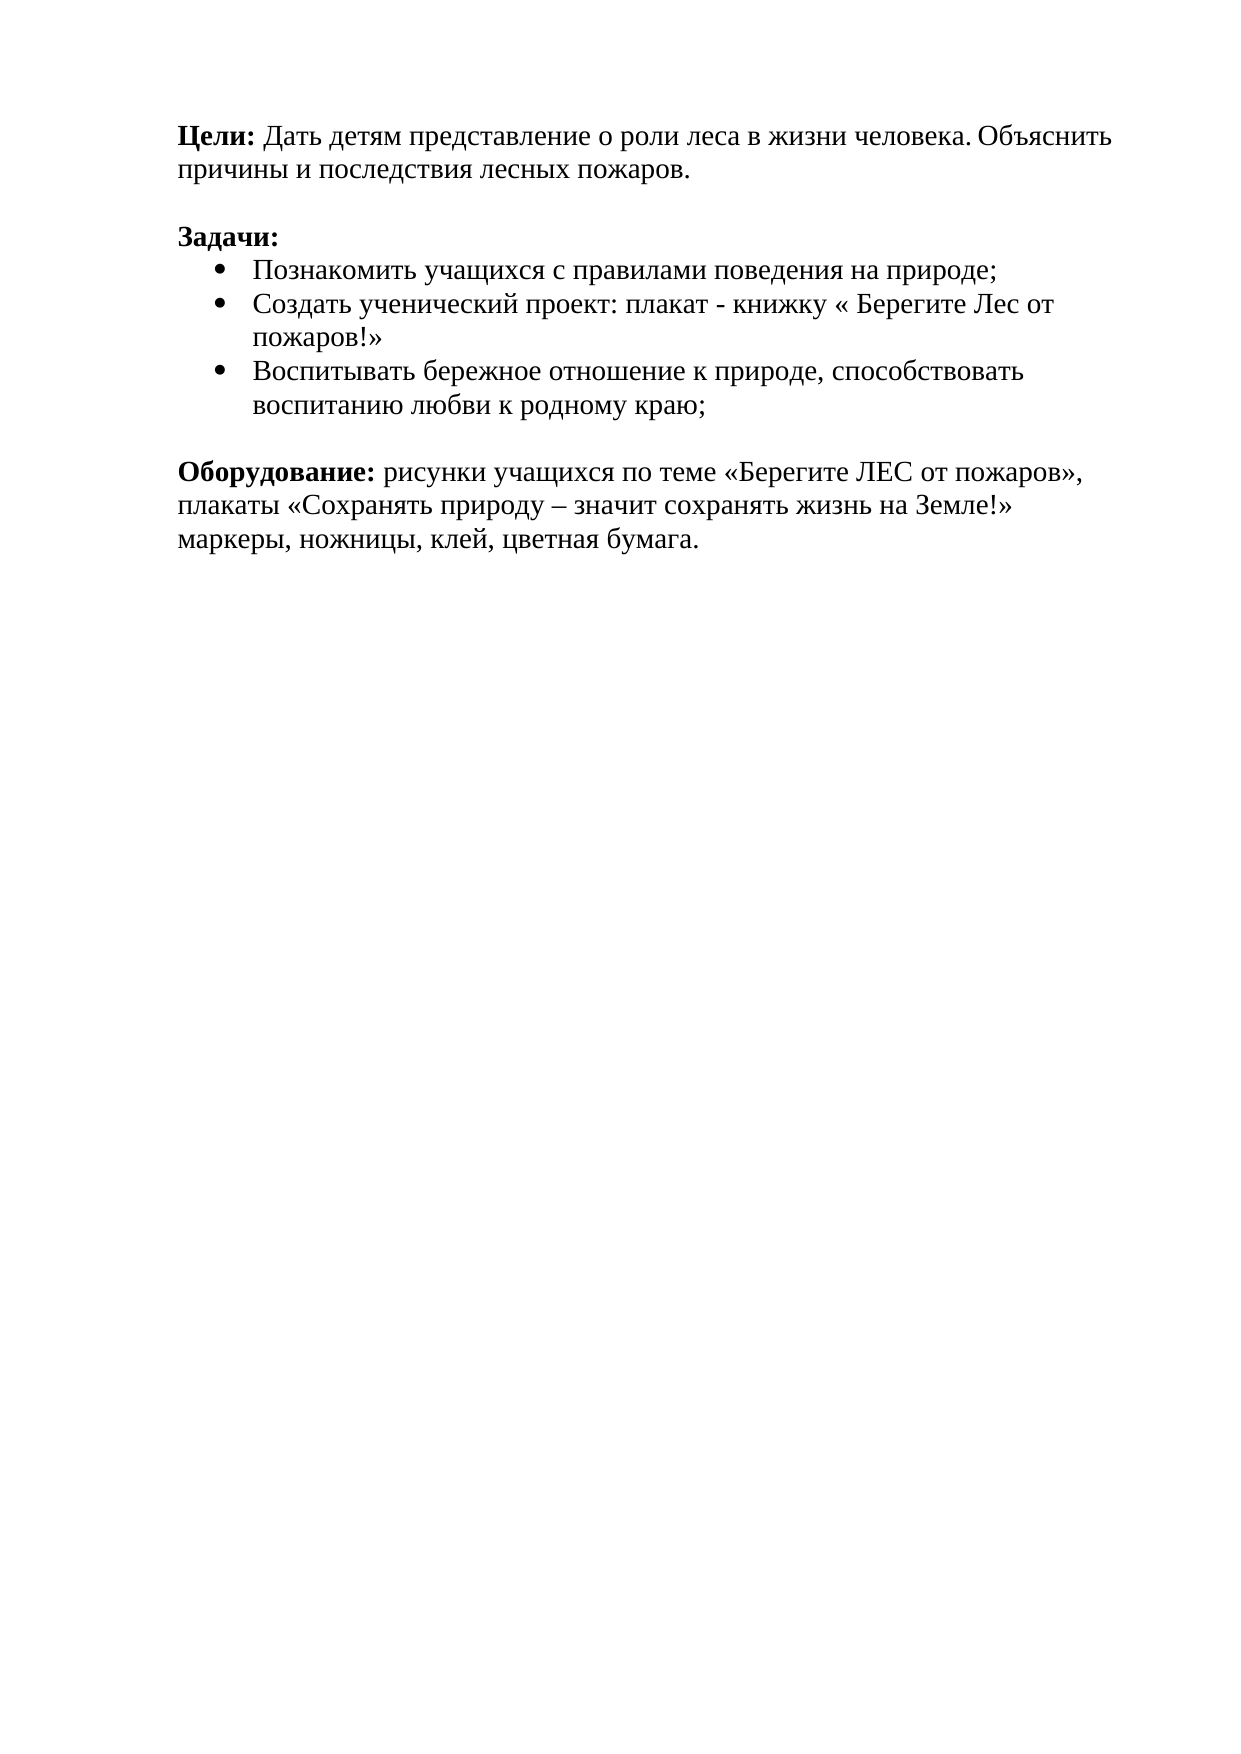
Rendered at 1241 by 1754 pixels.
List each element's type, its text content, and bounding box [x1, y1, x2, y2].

text Оборудование: рисунки учащихся по теме «Берегите ЛЕС от пожаров», плакаты «Сохранять природу – значит сохранять жизнь на Земле!» [177, 454, 1152, 521]
list Познакомить учащихся с правилами поведения на природе; [215, 252, 1152, 286]
list Воспитывать бережное отношение к природе, способствовать воспитанию любви к родному краю; [215, 353, 1152, 420]
text Задачи: [177, 219, 1152, 252]
text маркеры, ножницы, клей, цветная бумага. [177, 521, 1152, 554]
list Создать ученический проект: плакат - книжку « Берегите Лес от пожаров!» [215, 286, 1152, 353]
text Цели: Дать детям представление о роли леса в жизни человека. Объяснить причины и последствия лесных пожаров. [177, 118, 1152, 185]
